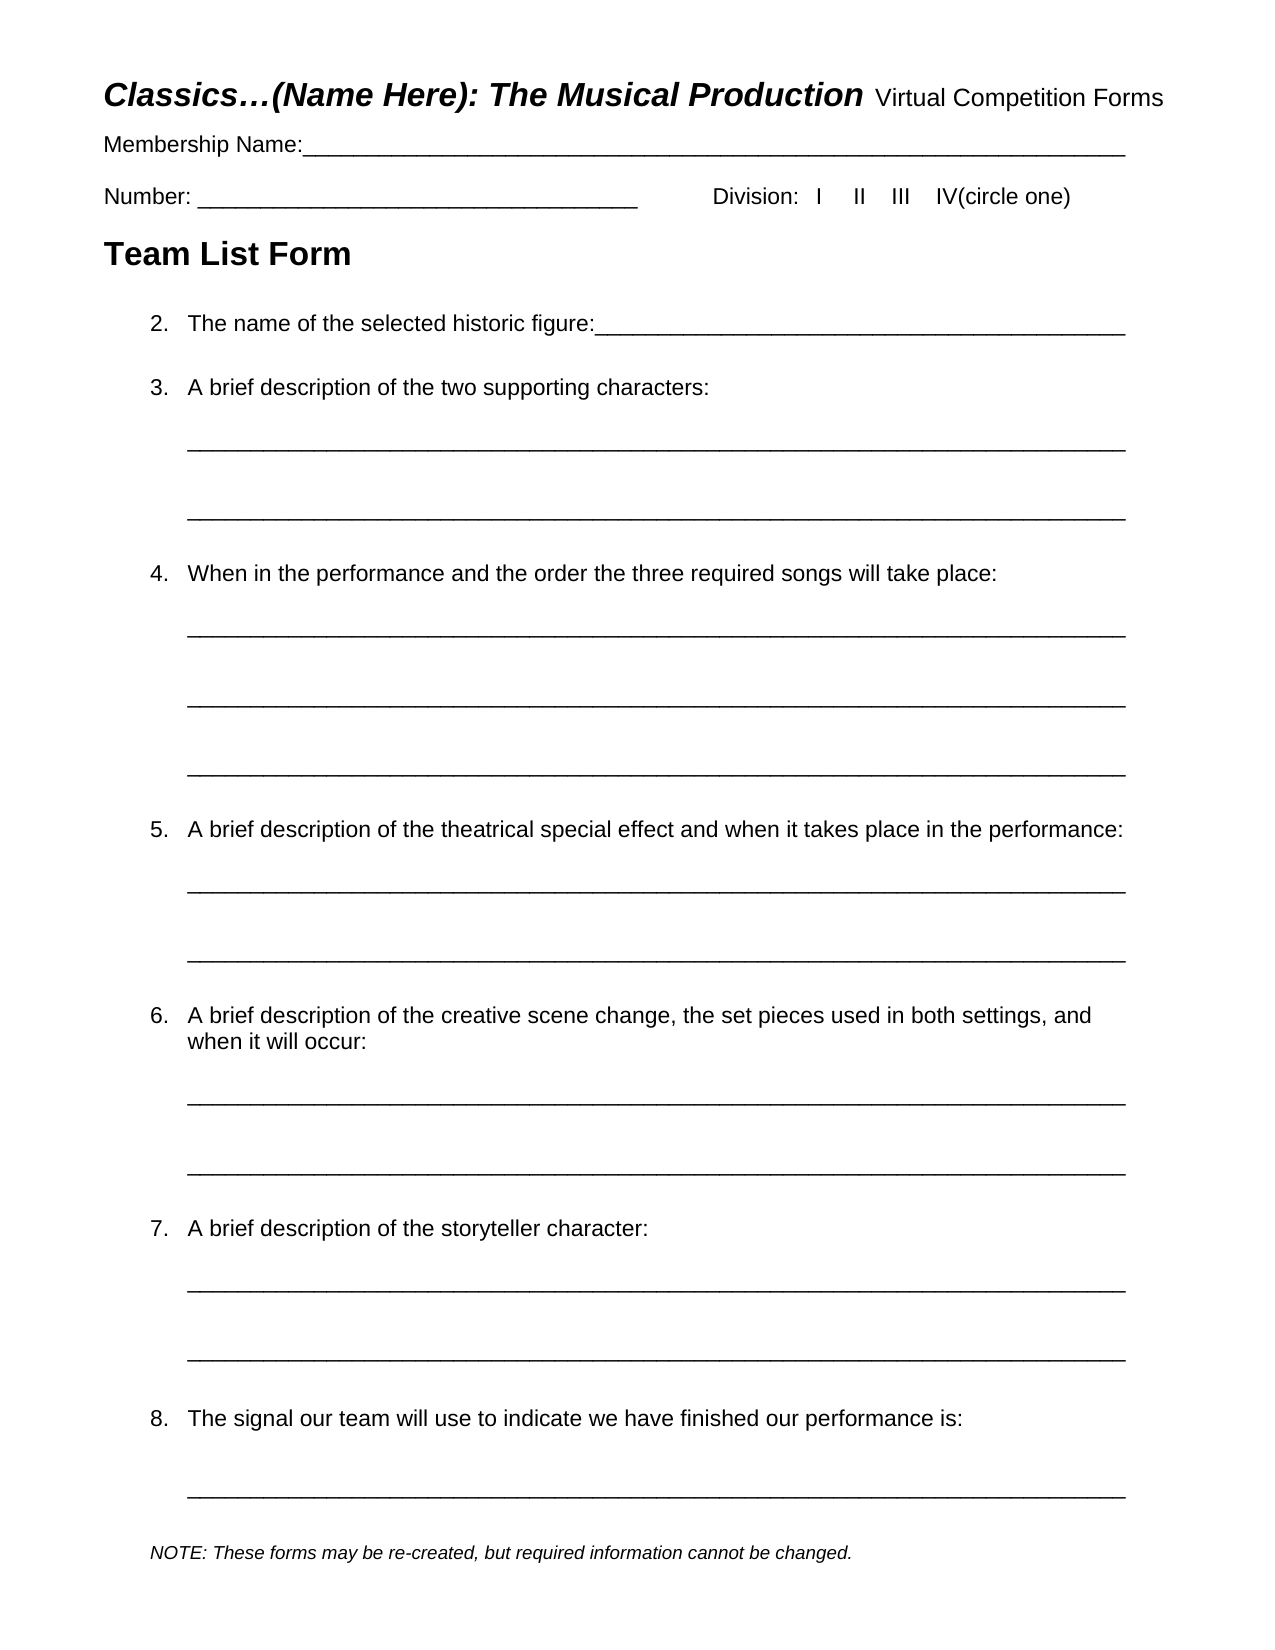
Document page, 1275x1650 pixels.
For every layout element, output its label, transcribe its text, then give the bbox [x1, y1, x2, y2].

text 5. A brief description of the theatrical special effect and when it takes place in the performance: [150, 816, 1125, 842]
text 2. The name of the selected historic figure: [150, 310, 1125, 336]
text NOTE: These forms may be re-created, but required information cannot be changed. [150, 1542, 1125, 1563]
text Team List Form [103, 234, 1125, 272]
text Membership Name: [103, 131, 1125, 158]
text 3. A brief description of the two supporting characters: [150, 374, 1125, 400]
text 6. A brief description of the creative scene change, the set pieces used in both settings, and when it will occur: [150, 1002, 1125, 1054]
text 7. A brief description of the storyteller character: [150, 1214, 1125, 1241]
text 4. When in the performance and the order the three required songs will take place: [150, 560, 1125, 586]
text 8. The signal our team will use to indicate we have finished our performance is: [150, 1404, 1125, 1431]
text Number: Division: I II III IV(circle one) [103, 183, 1125, 209]
